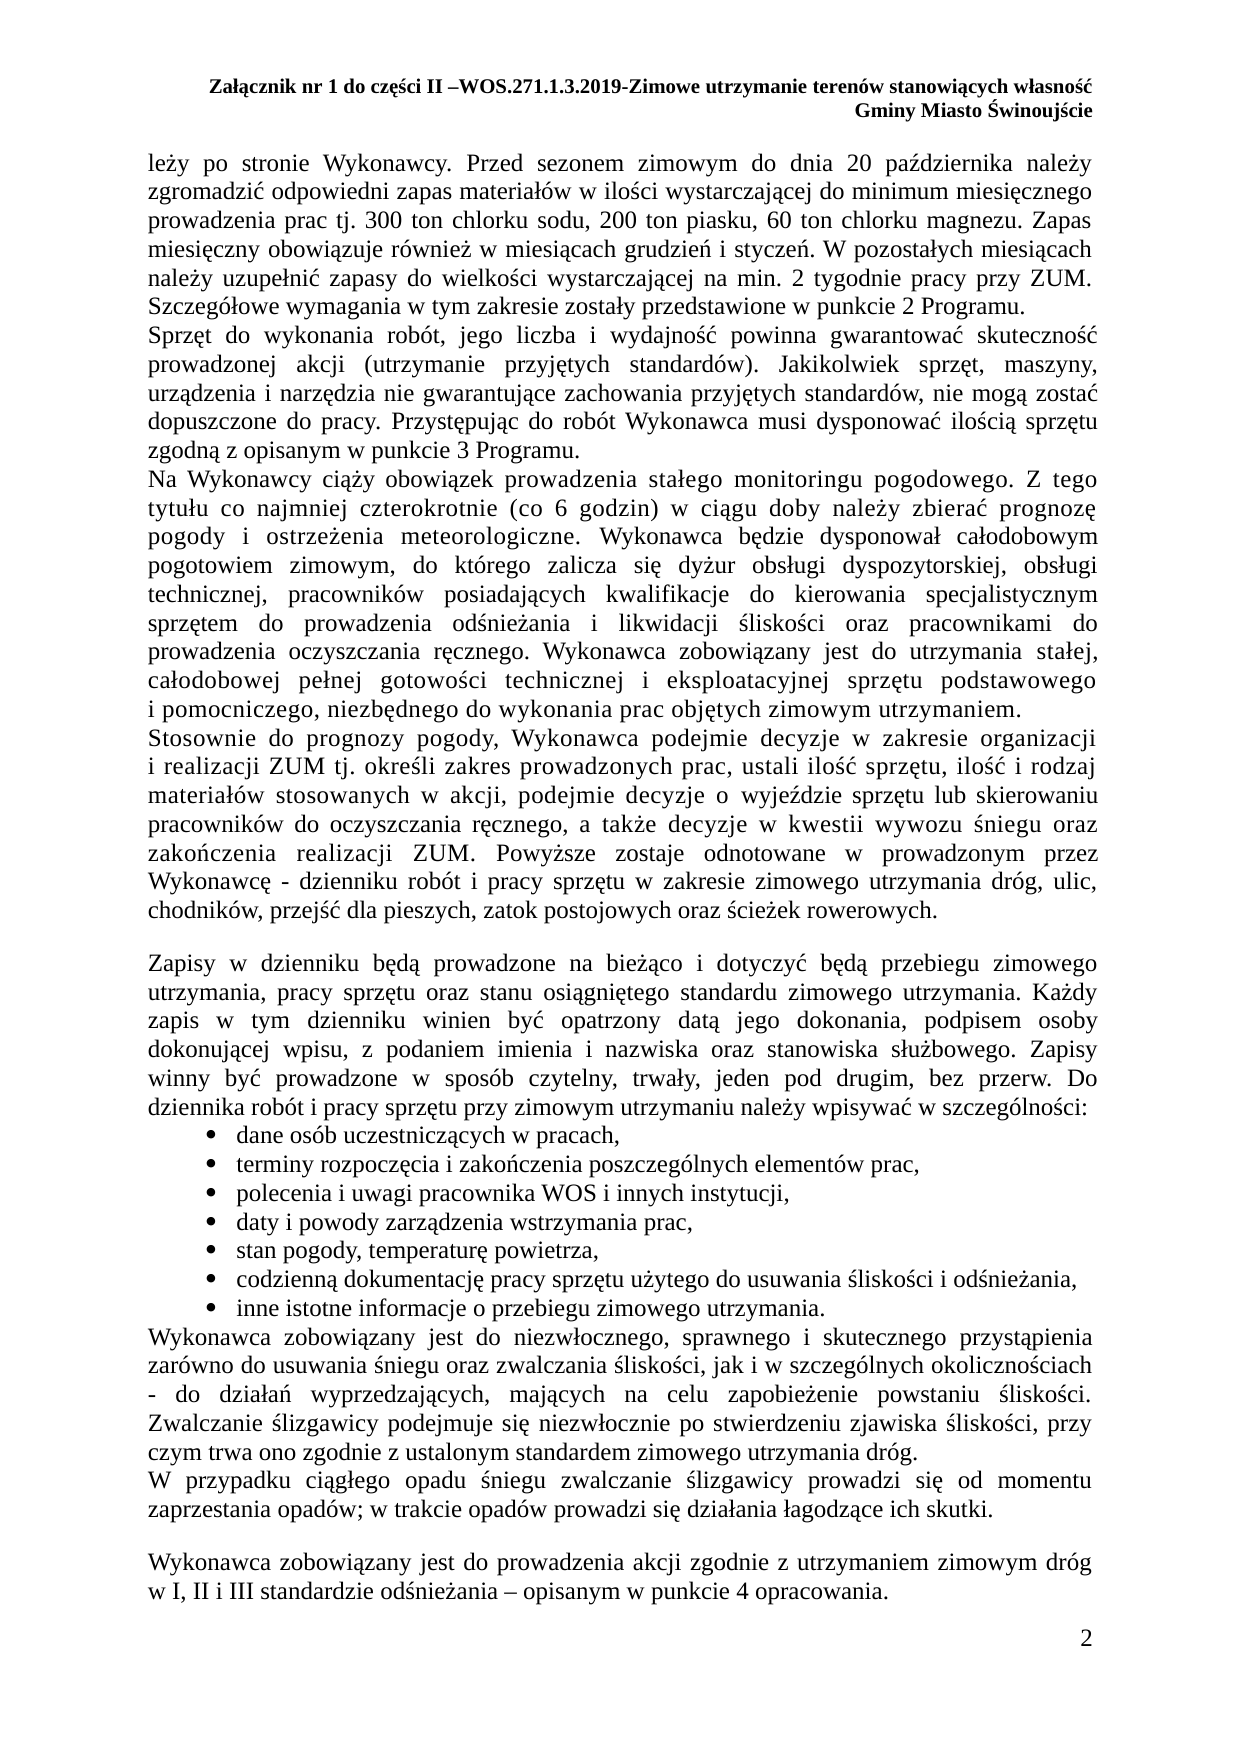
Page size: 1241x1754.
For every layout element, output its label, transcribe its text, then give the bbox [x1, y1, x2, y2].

text Zapisy w dzienniku będą prowadzone na bieżąco i dotyczyć będą przebiegu zimowego utrzymania, pracy sprzętu oraz stanu osiągniętego standardu zimowego utrzymania. Każdy zapis w tym dzienniku winien być opatrzony datą jego dokonania, podpisem osoby dokonującej wpisu, z podaniem imienia i nazwiska oraz stanowiska służbowego. Zapisy winny być prowadzone w sposób czytelny, trwały, jeden pod drugim, bez przerw. Do dziennika robót i pracy sprzętu przy zimowym utrzymaniu należy wpisywać w szczególności: [148, 948, 1098, 1120]
text Na Wykonawcy ciąży obowiązek prowadzenia stałego monitoringu pogodowego. Z tego tytułu co najmniej czterokrotnie (co 6 godzin) w ciągu doby należy zbierać prognozę pogody i ostrzeżenia meteorologiczne. Wykonawca będzie dysponował całodobowym pogotowiem zimowym, do którego zalicza się dyżur obsługi dyspozytorskiej, obsługi technicznej, pracowników posiadających kwalifikacje do kierowania specjalistycznym sprzętem do prowadzenia odśnieżania i likwidacji śliskości oraz pracownikami do prowadzenia oczyszczania ręcznego. Wykonawca zobowiązany jest do utrzymania stałej, całodobowej pełnej gotowości technicznej i eksploatacyjnej sprzętu podstawowego i pomocniczego, niezbędnego do wykonania prac objętych zimowym utrzymaniem. [148, 464, 1098, 723]
text Stosownie do prognozy pogody, Wykonawca podejmie decyzje w zakresie organizacji i realizacji ZUM tj. określi zakres prowadzonych prac, ustali ilość sprzętu, ilość i rodzaj materiałów stosowanych w akcji, podejmie decyzje o wyjeździe sprzętu lub skierowaniu pracowników do oczyszczania ręcznego, a także decyzje w kwestii wywozu śniegu oraz zakończenia realizacji ZUM. Powyższe zostaje odnotowane w prowadzonym przez Wykonawcę - dzienniku robót i pracy sprzętu w zakresie zimowego utrzymania dróg, ulic, chodników, przejść dla pieszych, zatok postojowych oraz ścieżek rowerowych. [148, 723, 1098, 924]
list terminy rozpoczęcia i zakończenia poszczególnych elementów prac, [207, 1149, 1093, 1178]
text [148, 148, 1093, 320]
text Wykonawca zobowiązany jest do niezwłocznego, sprawnego i skutecznego przystąpienia zarówno do usuwania śniegu oraz zwalczania śliskości, jak i w szczególnych okolicznościach - do działań wyprzedzających, mających na celu zapobieżenie powstaniu śliskości. Zwalczanie ślizgawicy podejmuje się niezwłocznie po stwierdzeniu zjawiska śliskości, przy czym trwa ono zgodnie z ustalonym standardem zimowego utrzymania dróg. [148, 1322, 1093, 1465]
list daty i powody zarządzenia wstrzymania prac, [207, 1207, 1093, 1235]
text W przypadku ciągłego opadu śniegu zwalczanie ślizgawicy prowadzi się od momentu zaprzestania opadów; w trakcie opadów prowadzi się działania łagodzące ich skutki. [148, 1465, 1093, 1523]
list dane osób uczestniczących w pracach, [207, 1120, 1093, 1149]
list stan pogody, temperaturę powietrza, [207, 1235, 1093, 1264]
list codzienną dokumentację pracy sprzętu użytego do usuwania śliskości i odśnieżania, [207, 1264, 1093, 1293]
list inne istotne informacje o przebiegu zimowego utrzymania. [207, 1293, 1093, 1322]
text Wykonawca zobowiązany jest do prowadzenia akcji zgodnie z utrzymaniem zimowym dróg w I, II i III standardzie odśnieżania – opisanym w punkcie 4 opracowania. [148, 1547, 1093, 1604]
text Sprzęt do wykonania robót, jego liczba i wydajność powinna gwarantować skuteczność prowadzonej akcji (utrzymanie przyjętych standardów). Jakikolwiek sprzęt, maszyny, urządzenia i narzędzia nie gwarantujące zachowania przyjętych standardów, nie mogą zostać dopuszczone do pracy. Przystępując do robót Wykonawca musi dysponować ilością sprzętu zgodną z opisanym w punkcie 3 Programu. [148, 320, 1098, 464]
list polecenia i uwagi pracownika WOS i innych instytucji, [207, 1178, 1093, 1207]
